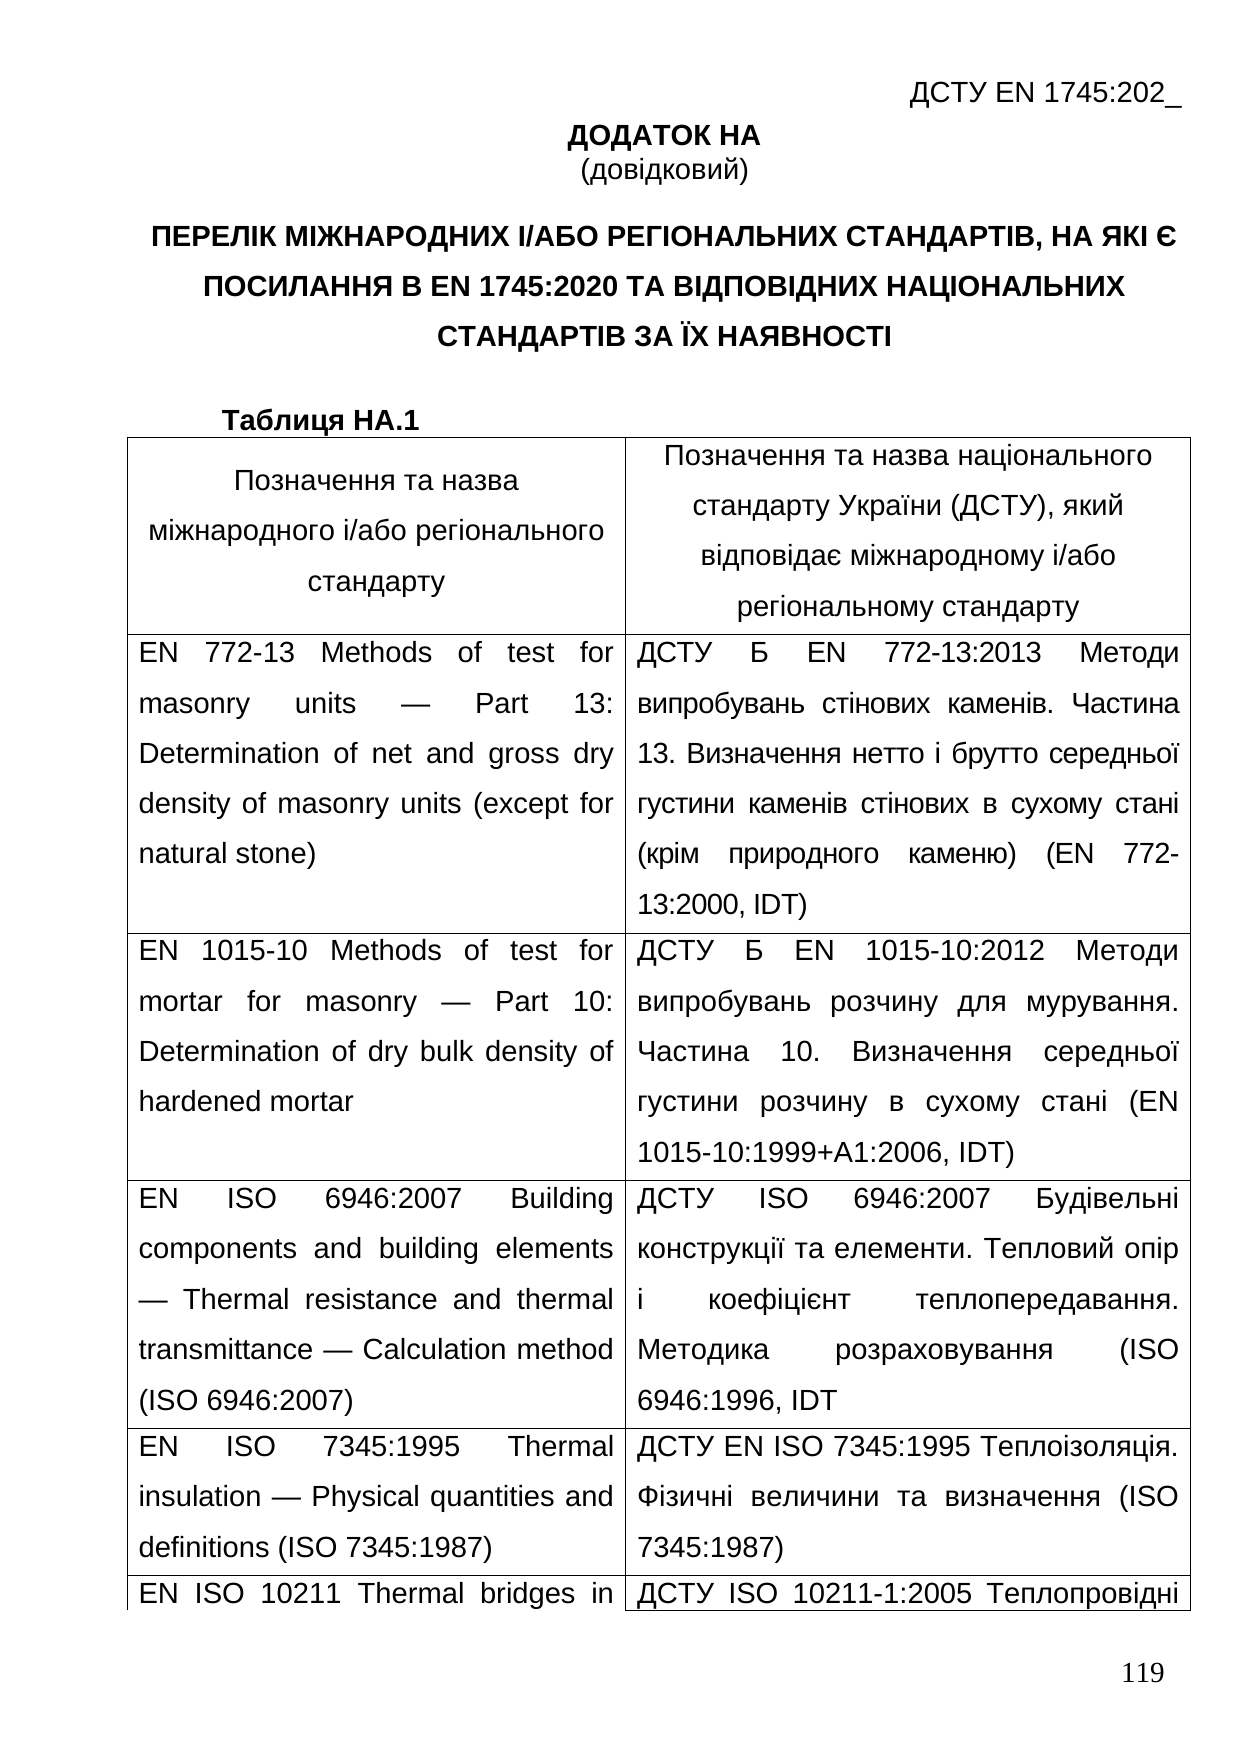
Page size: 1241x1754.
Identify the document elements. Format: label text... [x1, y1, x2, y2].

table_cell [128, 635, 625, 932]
text ДОДАТОК НА [148, 118, 1181, 152]
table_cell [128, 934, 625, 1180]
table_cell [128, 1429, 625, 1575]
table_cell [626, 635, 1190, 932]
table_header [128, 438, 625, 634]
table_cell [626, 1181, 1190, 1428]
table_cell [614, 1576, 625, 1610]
text Таблиця НА.1 [148, 403, 1181, 437]
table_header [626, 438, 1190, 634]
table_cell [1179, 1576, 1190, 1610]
text ПЕРЕЛІК МІЖНАРОДНИХ І/АБО РЕГІОНАЛЬНИХ СТАНДАРТІВ, НА ЯКІ Є ПОСИЛАННЯ В EN 1745:2020 ТА ВІДПОВІДНИХ НАЦІОНАЛЬНИХ СТАНДАРТІВ ЗА ЇХ НАЯВНОСТІ [148, 219, 1181, 353]
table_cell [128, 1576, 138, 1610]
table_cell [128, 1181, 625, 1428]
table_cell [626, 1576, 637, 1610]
text (довідковий) [148, 152, 1181, 185]
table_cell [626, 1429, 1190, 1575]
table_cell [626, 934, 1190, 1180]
